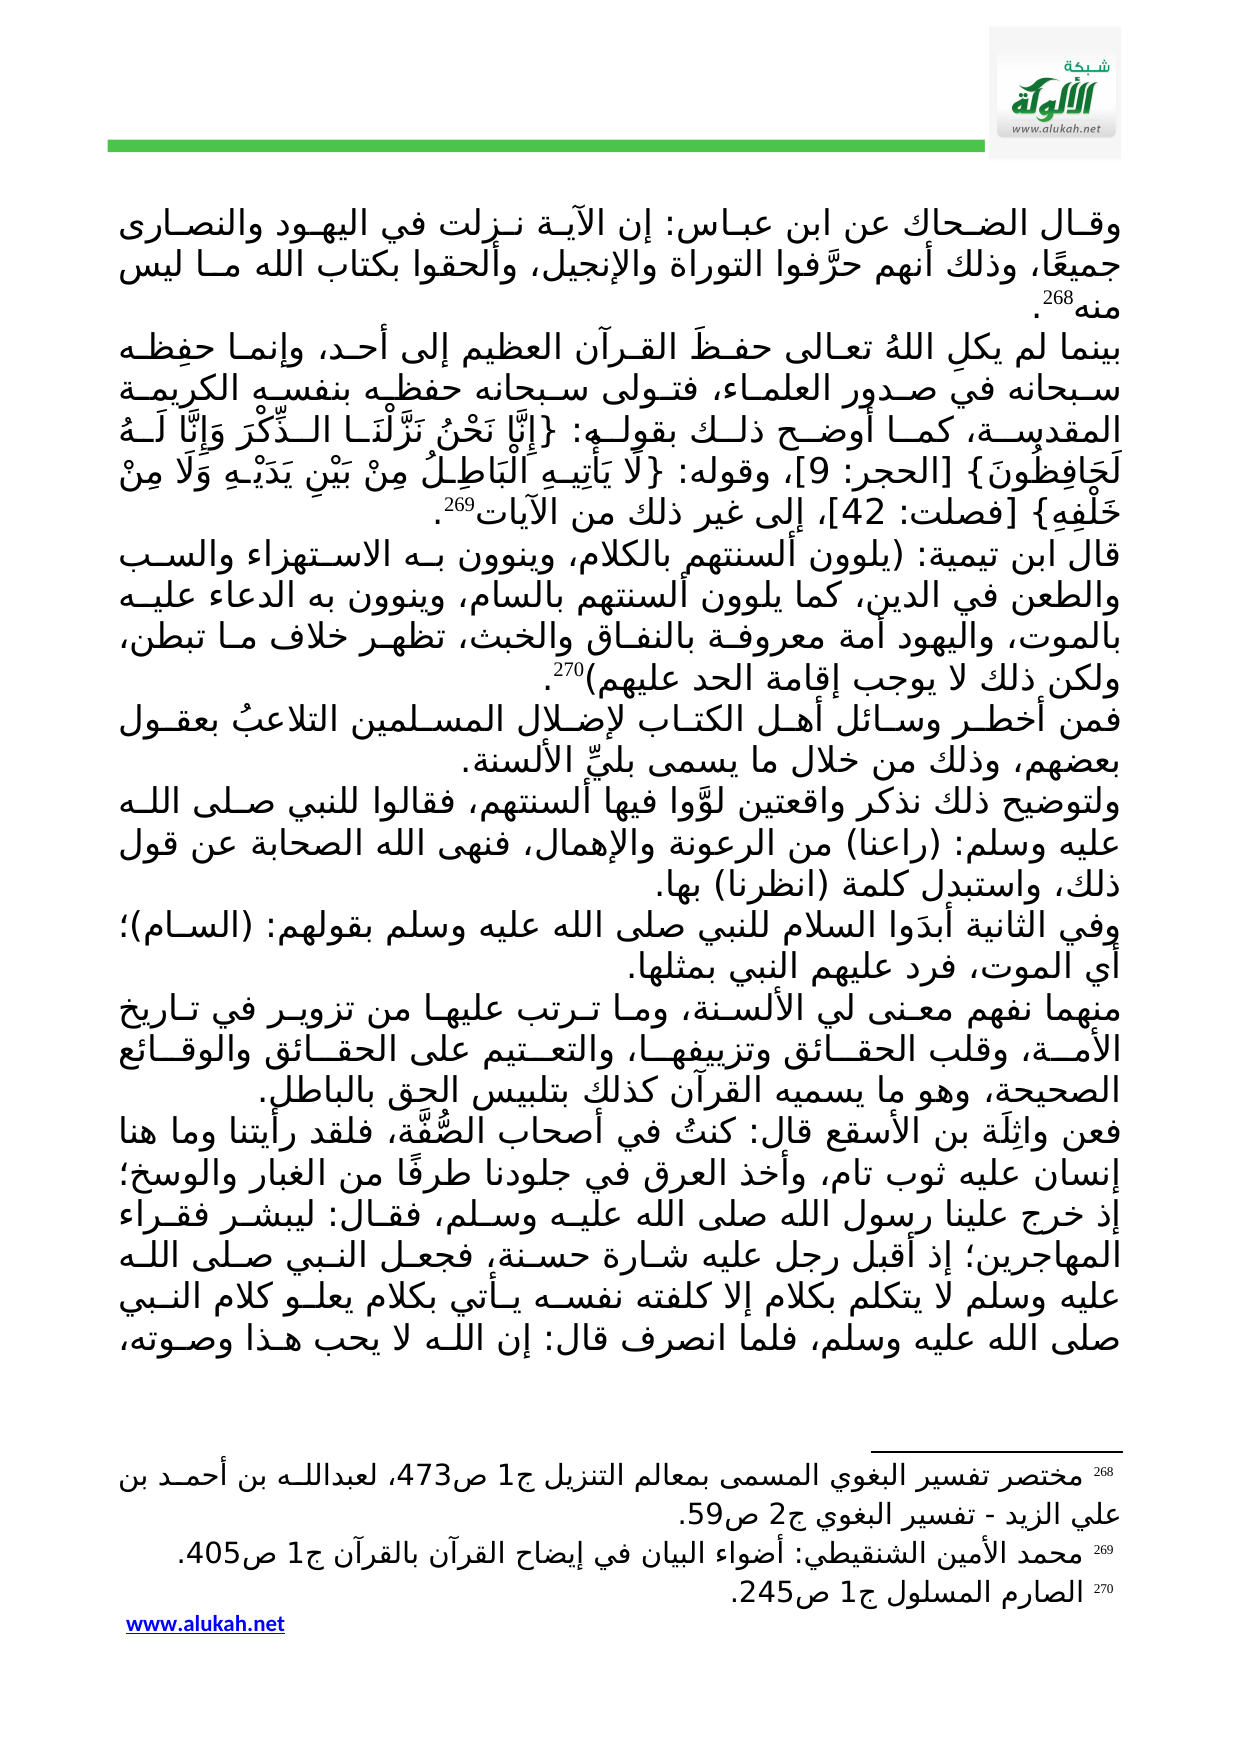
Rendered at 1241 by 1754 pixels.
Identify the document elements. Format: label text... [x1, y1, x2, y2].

text فمن أخطر وسائل أهل الكتاب لإضلال المسلمين التلاعبُ بعقول بعضهم، وذلك من خلال ما يسمى بليِّ الألسنة. [118, 698, 1122, 781]
text ولتوضيح ذلك نذكر واقعتين لوَّوا فيها ألسنتهم، فقالوا للنبي صلى الله عليه وسلم: (راعنا) من الرعونة والإهمال، فنهى الله الصحابة عن قول ذلك، واستبدل كلمة (انظرنا) بها. [118, 781, 1122, 904]
text وفي الثانية أبدَوا السلام للنبي صلى الله عليه وسلم بقولهم: (السام)؛ أي الموت، فرد عليهم النبي بمثلها. [118, 904, 1122, 987]
text قال ابن تيمية: (يلوون ألسنتهم بالكلام، وينوون به الاستهزاء والسب والطعن في الدين، كما يلوون ألسنتهم بالسام، وينوون به الدعاء عليه بالموت، واليهود أمة معروفة بالنفاق والخبث، تظهر خلاف ما تبطن، ولكن ذلك لا يوجب إقامة الحد عليهم). [118, 533, 1122, 698]
text منهما نفهم معنى لي الألسنة، وما ترتب عليها من تزوير في تاريخ الأمة، وقلب الحقائق وتزييفها، والتعتيم على الحقائق والوقائع الصحيحة، وهو ما يسميه القرآن كذلك بتلبيس الحق بالباطل. [118, 987, 1122, 1111]
text وقال الضحاك عن ابن عباس: إن الآية نزلت في اليهود والنصارى جميعًا، وذلك أنهم حرَّفوا التوراة والإنجيل، وألحقوا بكتاب الله ما ليس منه. [118, 203, 1122, 327]
text بينما لم يكلِ اللهُ تعالى حفظَ القرآن العظيم إلى أحد، وإنما حفِظه سبحانه في صدور العلماء، فتولى سبحانه حفظه بنفسه الكريمة المقدسة، كما أوضح ذلك بقوله: {إِنَّا نَحْنُ نَزَّلْنَا الذِّكْرَ وَإِنَّا لَهُ لَحَافِظُونَ} [الحجر: 9]، وقوله: {لَا يَأْتِيهِ الْبَاطِلُ مِنْ بَيْنِ يَدَيْهِ وَلَا مِنْ خَلْفِهِ} [فصلت: 42]، إلى غير ذلك من الآيات. [118, 327, 1122, 533]
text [118, 1111, 1122, 1358]
